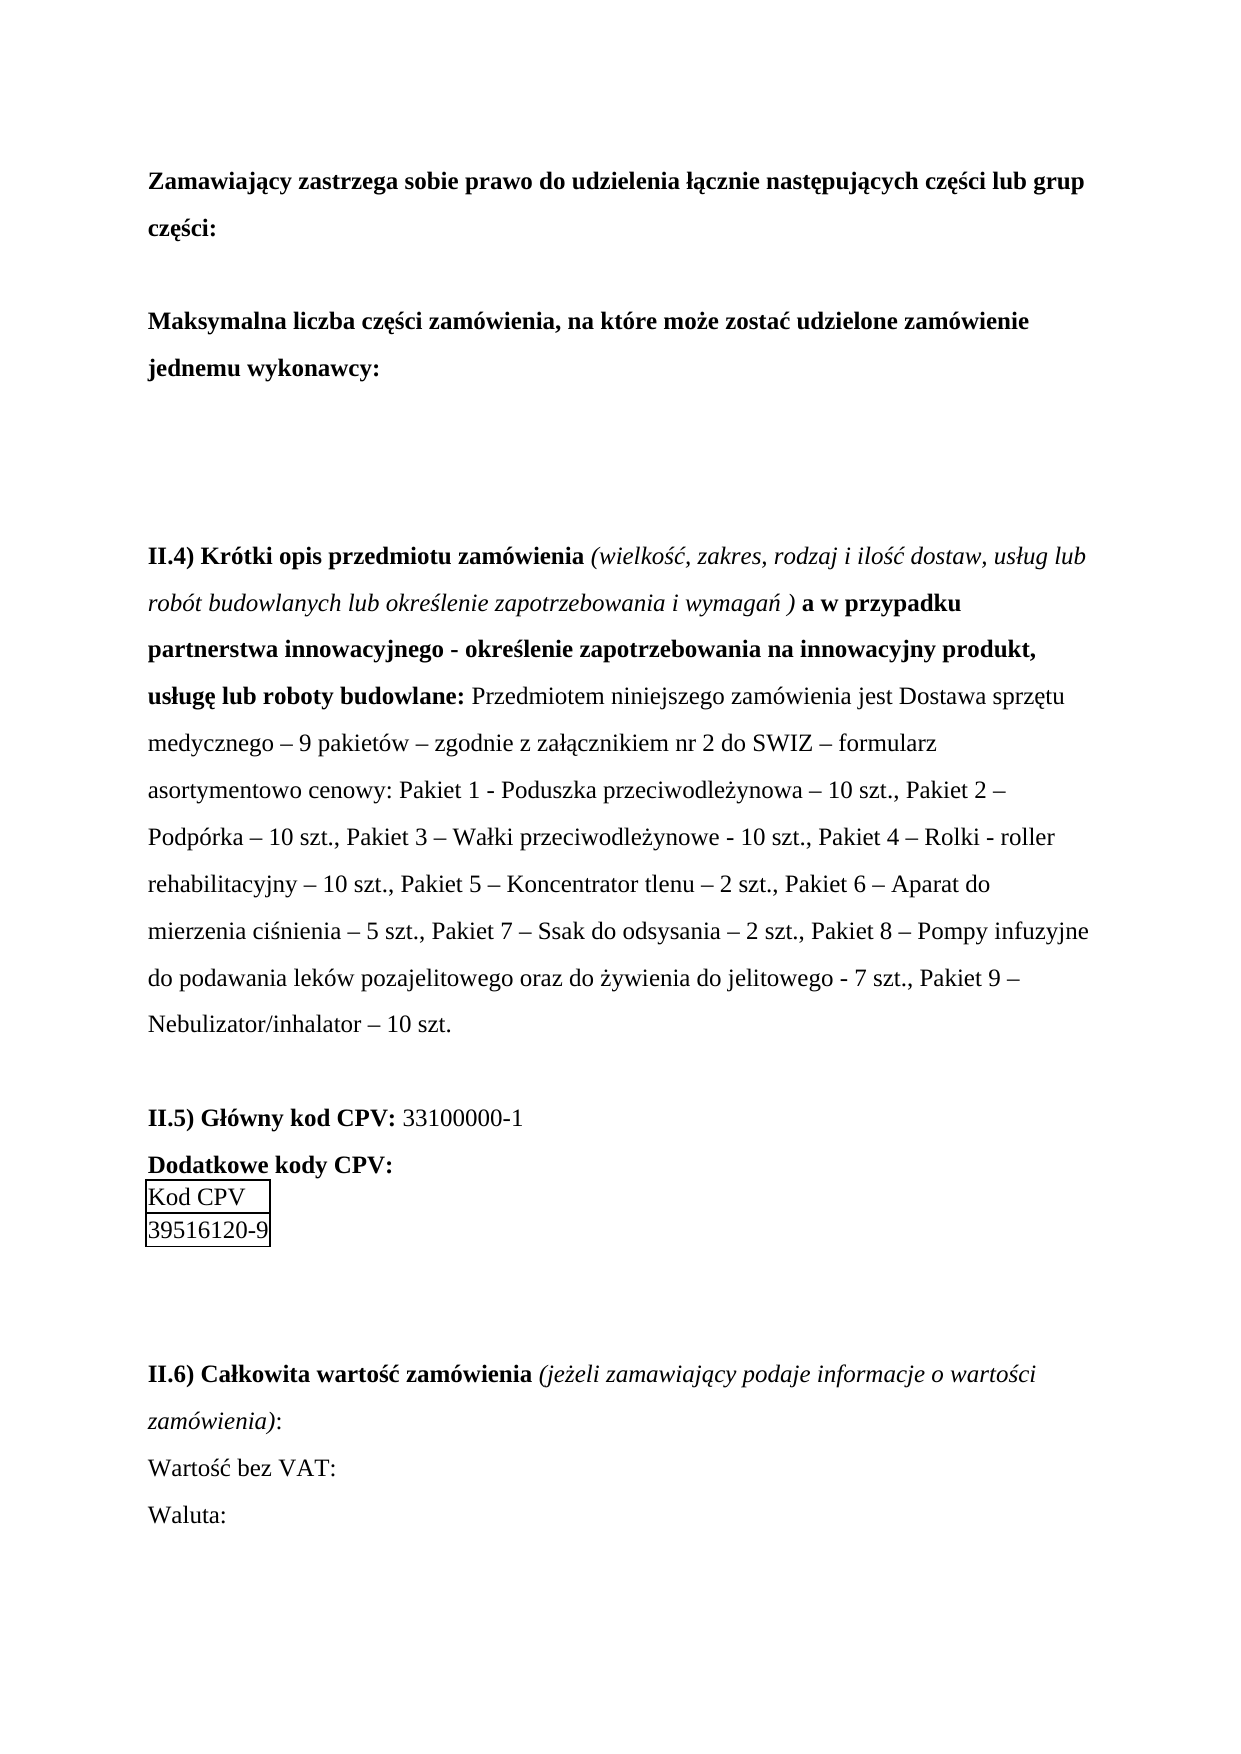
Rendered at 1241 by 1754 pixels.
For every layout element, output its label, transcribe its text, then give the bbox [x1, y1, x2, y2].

text Zamawiający zastrzega sobie prawo do udzielenia łącznie następujących części lub grup części: Maksymalna liczba części zamówienia, na które może zostać udzielone zamówienie jednemu wykonawcy: II.4) Krótki opis przedmiotu zamówienia (wielkość, zakres, rodzaj i ilość dostaw, usług lub robót budowlanych lub określenie zapotrzebowania i wymagań ) a w przypadku partnerstwa innowacyjnego - określenie zapotrzebowania na innowacyjny produkt, usługę lub roboty budowlane: Przedmiotem niniejszego zamówienia jest Dostawa sprzętu medycznego – 9 pakietów – zgodnie z załącznikiem nr 2 do SWIZ – formularz asortymentowo cenowy: Pakiet 1 - Poduszka przeciwodleżynowa – 10 szt., Pakiet 2 – Podpórka – 10 szt., Pakiet 3 – Wałki przeciwodleżynowe - 10 szt., Pakiet 4 – Rolki - roller rehabilitacyjny – 10 szt., Pakiet 5 – Koncentrator tlenu – 2 szt., Pakiet 6 – Aparat do mierzenia ciśnienia – 5 szt., Pakiet 7 – Ssak do odsysania – 2 szt., Pakiet 8 – Pompy infuzyjne do podawania leków pozajelitowego oraz do żywienia do jelitowego - 7 szt., Pakiet 9 – Nebulizator/inhalator – 10 szt. II.5) Główny kod CPV: 33100000-1 Dodatkowe kody CPV: [148, 148, 1093, 1179]
table_header Kod CPV [147, 1181, 269, 1212]
text II.6) Całkowita wartość zamówienia (jeżeli zamawiający podaje informacje o wartości zamówienia): Wartość bez VAT: Waluta: [148, 1247, 1093, 1528]
table_cell 39516120-9 [147, 1214, 269, 1246]
